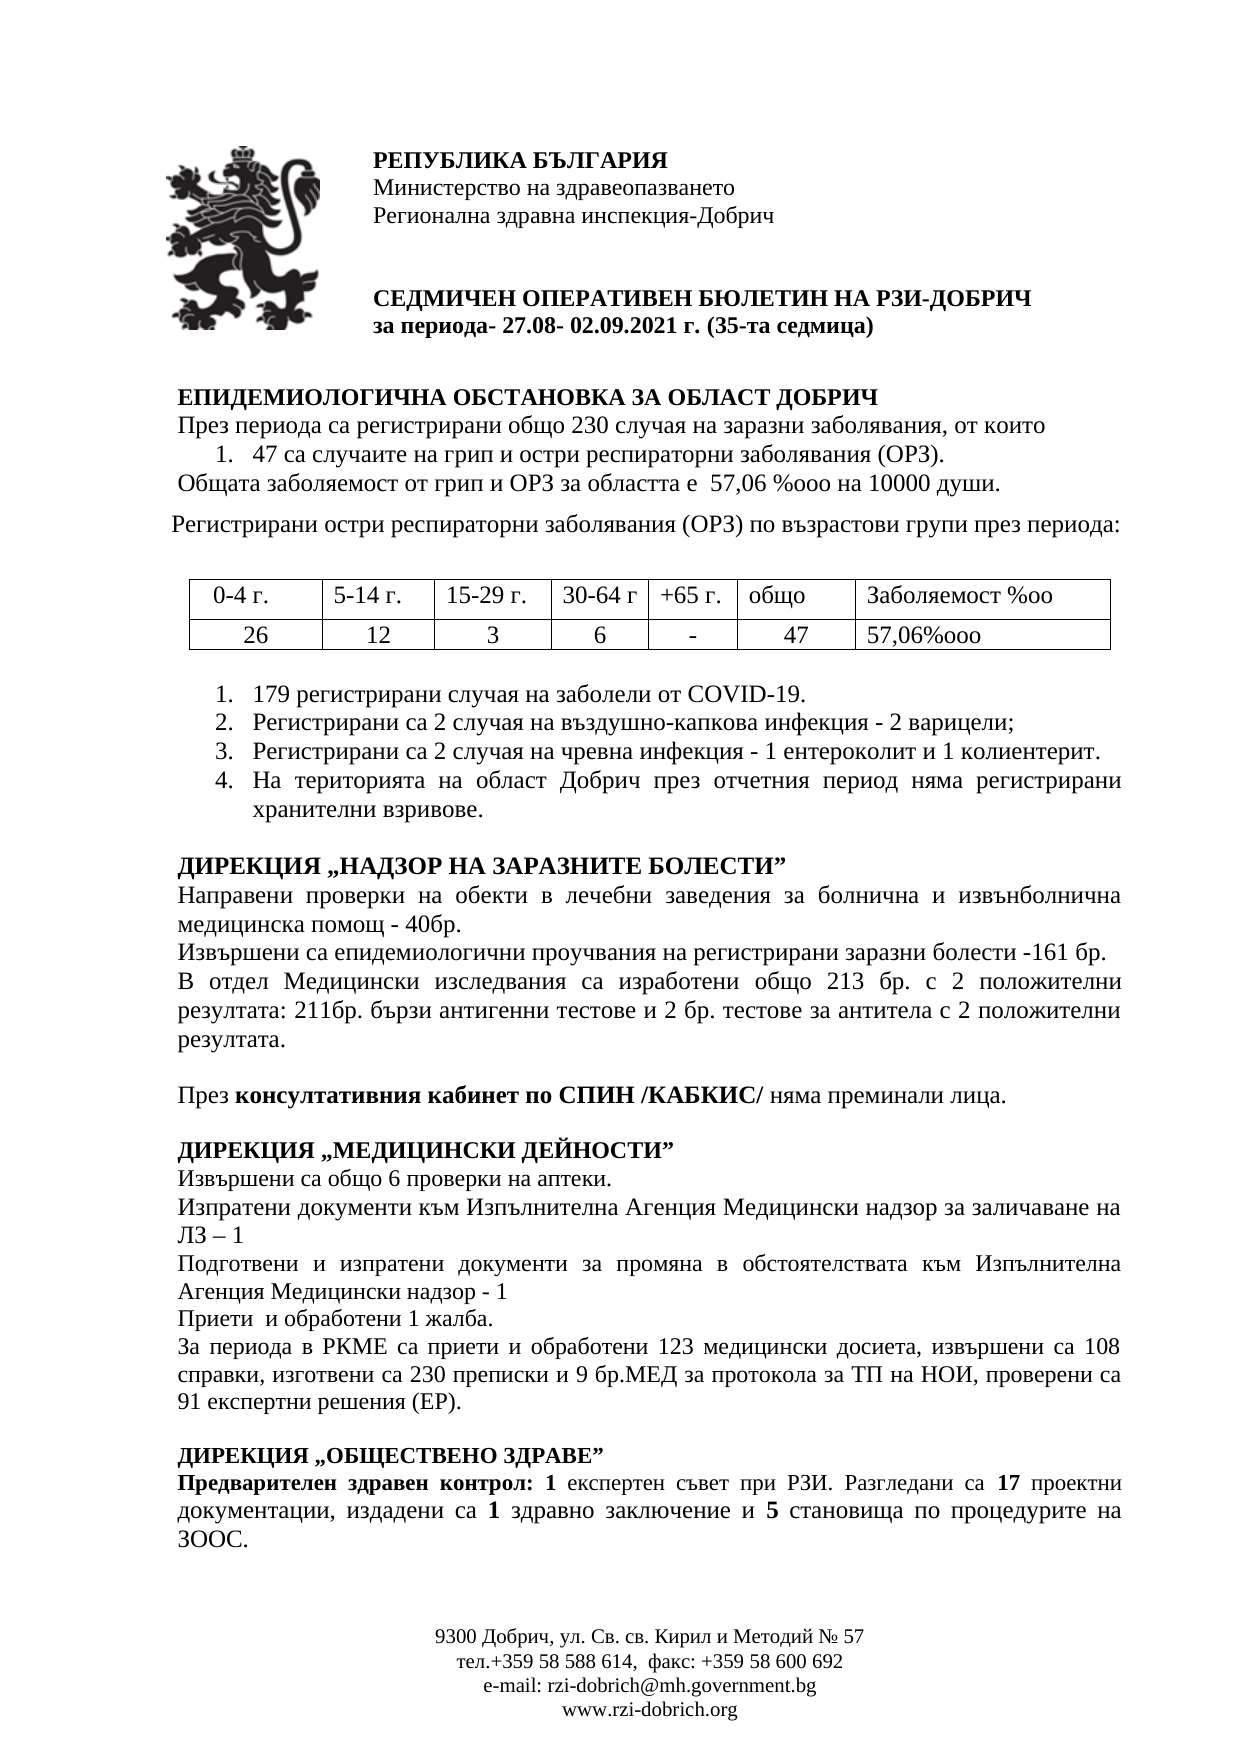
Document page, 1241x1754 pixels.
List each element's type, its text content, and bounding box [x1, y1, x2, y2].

text Извършени са общо 6 проверки на аптеки. [177, 1164, 1122, 1192]
text ДИРЕКЦИЯ „НАДЗОР НА ЗАРАЗНИТЕ БОЛЕСТИ” [177, 851, 1122, 880]
list Регистрирани са 2 случая на въздушно-капкова инфекция - 2 варицели; [215, 707, 1122, 736]
table_header 5-14 г. [323, 580, 434, 619]
text През консултативния кабинет по СПИН /КАБКИС/ няма преминали лица. [177, 1080, 1122, 1109]
table_header 30-64 г [552, 580, 648, 619]
table_cell 3 [435, 620, 551, 649]
list 47 са случаите на грип и остри респираторни заболявания (ОРЗ). [215, 439, 1122, 468]
list Регистрирани са 2 случая на чревна инфекция - 1 ентероколит и 1 колиентерит. [215, 736, 1122, 765]
table_header 15-29 г. [435, 580, 551, 619]
text ДИРЕКЦИЯ „МЕДИЦИНСКИ ДЕЙНОСТИ” [177, 1136, 1122, 1164]
table_cell - [649, 620, 737, 649]
table_cell 57,06%ооо [856, 620, 1110, 649]
list 179 регистрирани случая на заболели от COVID-19. [215, 679, 1122, 707]
text Направени проверки на обекти в лечебни заведения за болнична и извънболнична медицинска помощ - 40бр. [177, 880, 1122, 937]
text През периода са регистрирани общо 230 случая на заразни заболявания, от които [177, 411, 1122, 439]
text За периода в РКМЕ са приети и обработени 123 медицински досиета, извършени са 108 справки, изготвени са 230 преписки и 9 бр.МЕД за протокола за ТП на НОИ, проверени са 91 експертни решения (ЕР). [177, 1332, 1122, 1415]
text Приети и обработени 1 жалба. [177, 1304, 1122, 1332]
table_cell 6 [552, 620, 648, 649]
table_header 0-4 г. [190, 580, 322, 619]
picture [166, 146, 320, 330]
table_cell 26 [190, 620, 322, 649]
table_header +65 г. [649, 580, 737, 619]
table_header РЕПУБЛИКА БЪЛГАРИЯ Министерство на здравеопазването Регионална здравна инспекция-Добрич СЕДМИЧЕН ОПЕРАТИВЕН БЮЛЕТИН НА РЗИ-ДОБРИЧ за периода- 27.08- 02.09.2021 г. (35-та седмица) [362, 118, 1144, 355]
text Общата заболяемост от грип и ОРЗ за областта е 57,06 %ооо на 10000 души. [177, 468, 1122, 497]
table_cell 12 [323, 620, 434, 649]
text Изпратени документи към Изпълнителна Агенция Медицински надзор за заличаване на ЛЗ – 1 [177, 1192, 1122, 1249]
text Подготвени и изпратени документи за промяна в обстоятелствата към Изпълнителна Агенция Медицински надзор - 1 [177, 1249, 1122, 1304]
list На територията на област Добрич през отчетния период няма регистрирани хранителни взривове. [215, 765, 1122, 822]
text ДИРЕКЦИЯ „ОБЩЕСТВЕНО ЗДРАВЕ” [177, 1442, 1122, 1469]
table_header Заболяемост %оо [856, 580, 1110, 619]
text ЕПИДЕМИОЛОГИЧНА ОБСТАНОВКА ЗА ОБЛАСТ ДОБРИЧ [177, 383, 1240, 411]
table_header [155, 118, 362, 355]
text Предварителен здравен контрол: 1 експертен съвет при РЗИ. Разгледани са 17 проектни документации, издадени са 1 здравно заключение и 5 становища по процедурите на ЗООС. [177, 1469, 1122, 1553]
text Извършени са епидемиологични проучвания на регистрирани заразни болести -161 бр. [177, 937, 1122, 966]
table_header общо [738, 580, 855, 619]
table_cell 47 [738, 620, 855, 649]
text В отдел Медицински изследвания са изработени общо 213 бр. с 2 положителни резултата: 211бр. бързи антигенни тестове и 2 бр. тестове за антитела с 2 положителни резултата. [177, 966, 1122, 1052]
text Регистрирани остри респираторни заболявания (ОРЗ) по възрастови групи през периода: [140, 509, 1122, 538]
